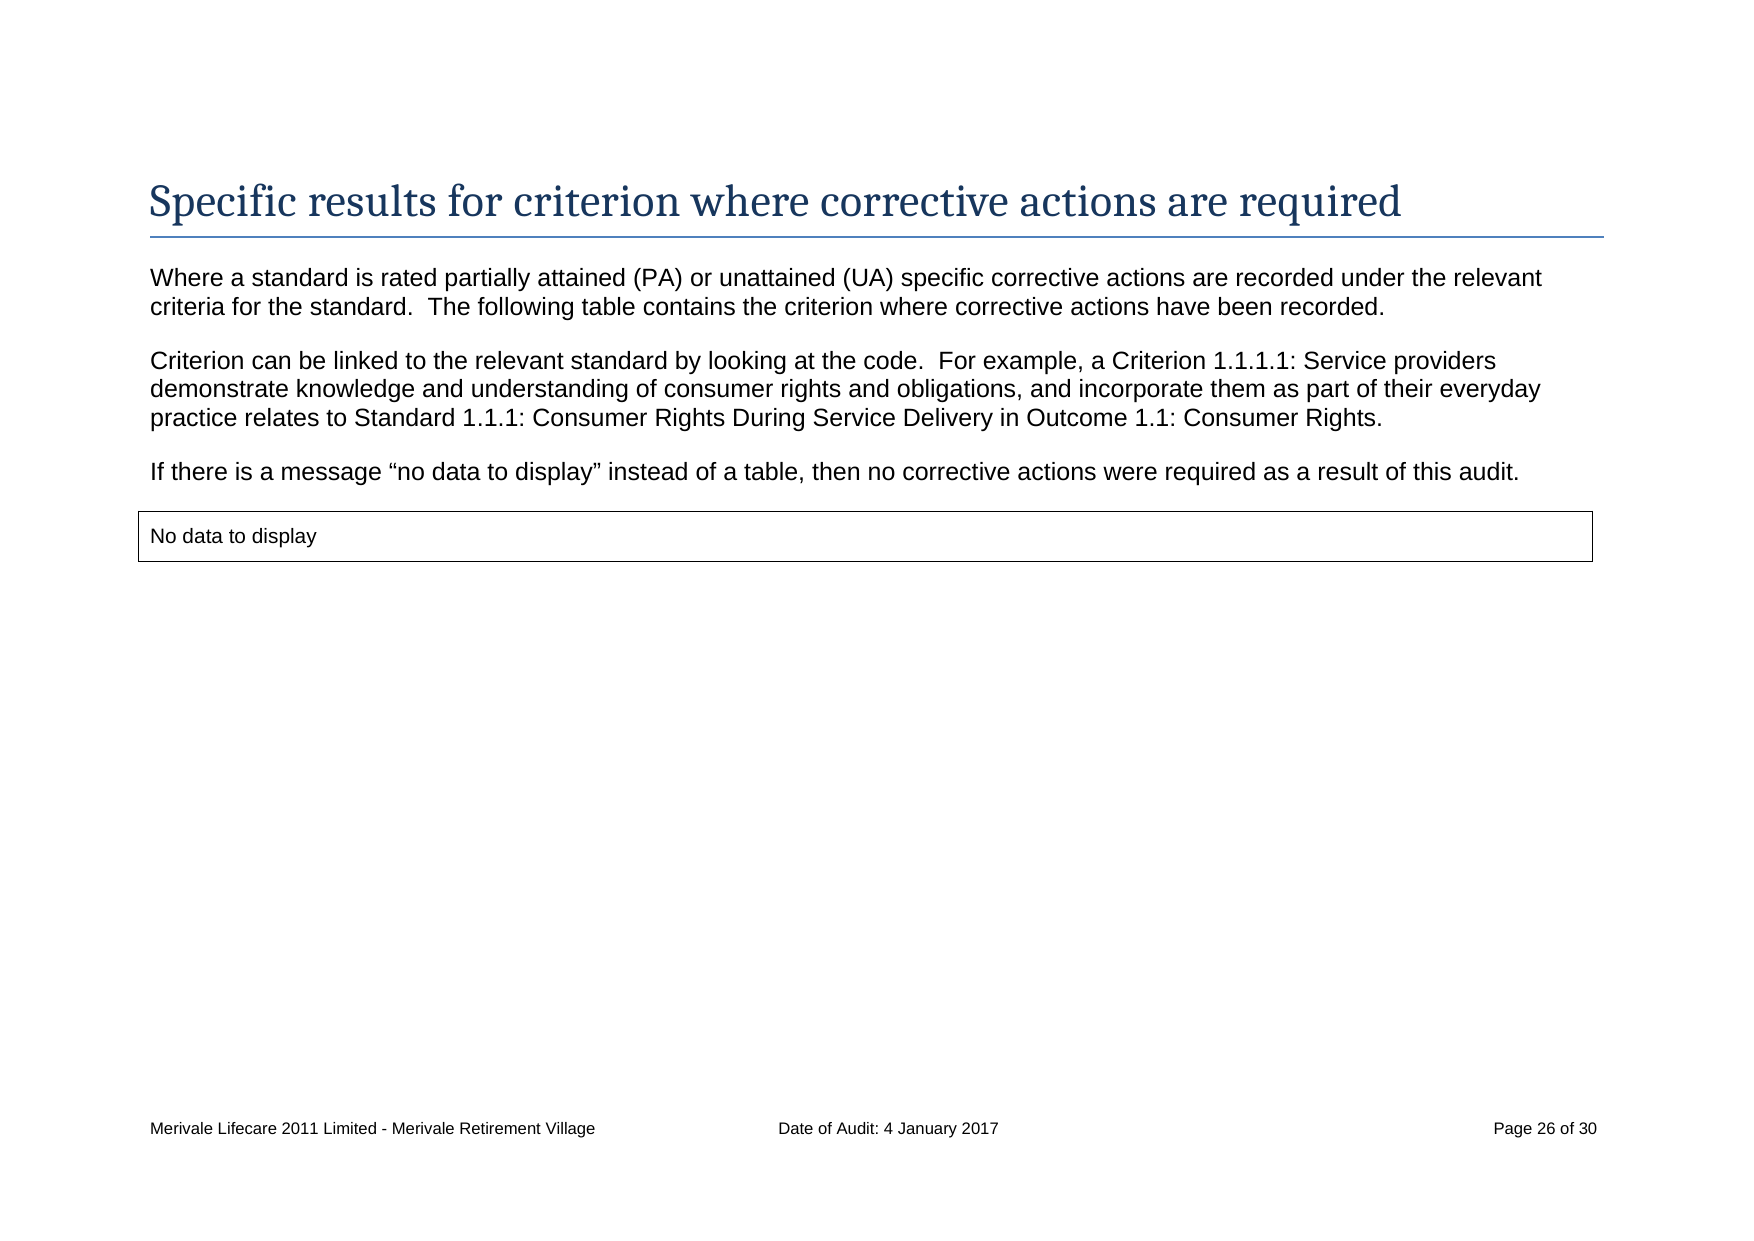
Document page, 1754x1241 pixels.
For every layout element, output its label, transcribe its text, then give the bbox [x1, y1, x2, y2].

text Where a standard is rated partially attained (PA) or unattained (UA) specific corrective actions are recorded under the relevant criteria for the standard. The following table contains the criterion where corrective actions have been recorded. [150, 263, 1604, 321]
table_header No data to display [139, 512, 1592, 561]
subtitle Specific results for criterion where corrective actions are required [150, 175, 1604, 236]
text If there is a message “no data to display” instead of a table, then no corrective actions were required as a result of this audit. [150, 457, 1604, 486]
text Criterion can be linked to the relevant standard by looking at the code. For example, a Criterion 1.1.1.1: Service providers demonstrate knowledge and understanding of consumer rights and obligations, and incorporate them as part of their everyday practice relates to Standard 1.1.1: Consumer Rights During Service Delivery in Outcome 1.1: Consumer Rights. [150, 346, 1604, 432]
